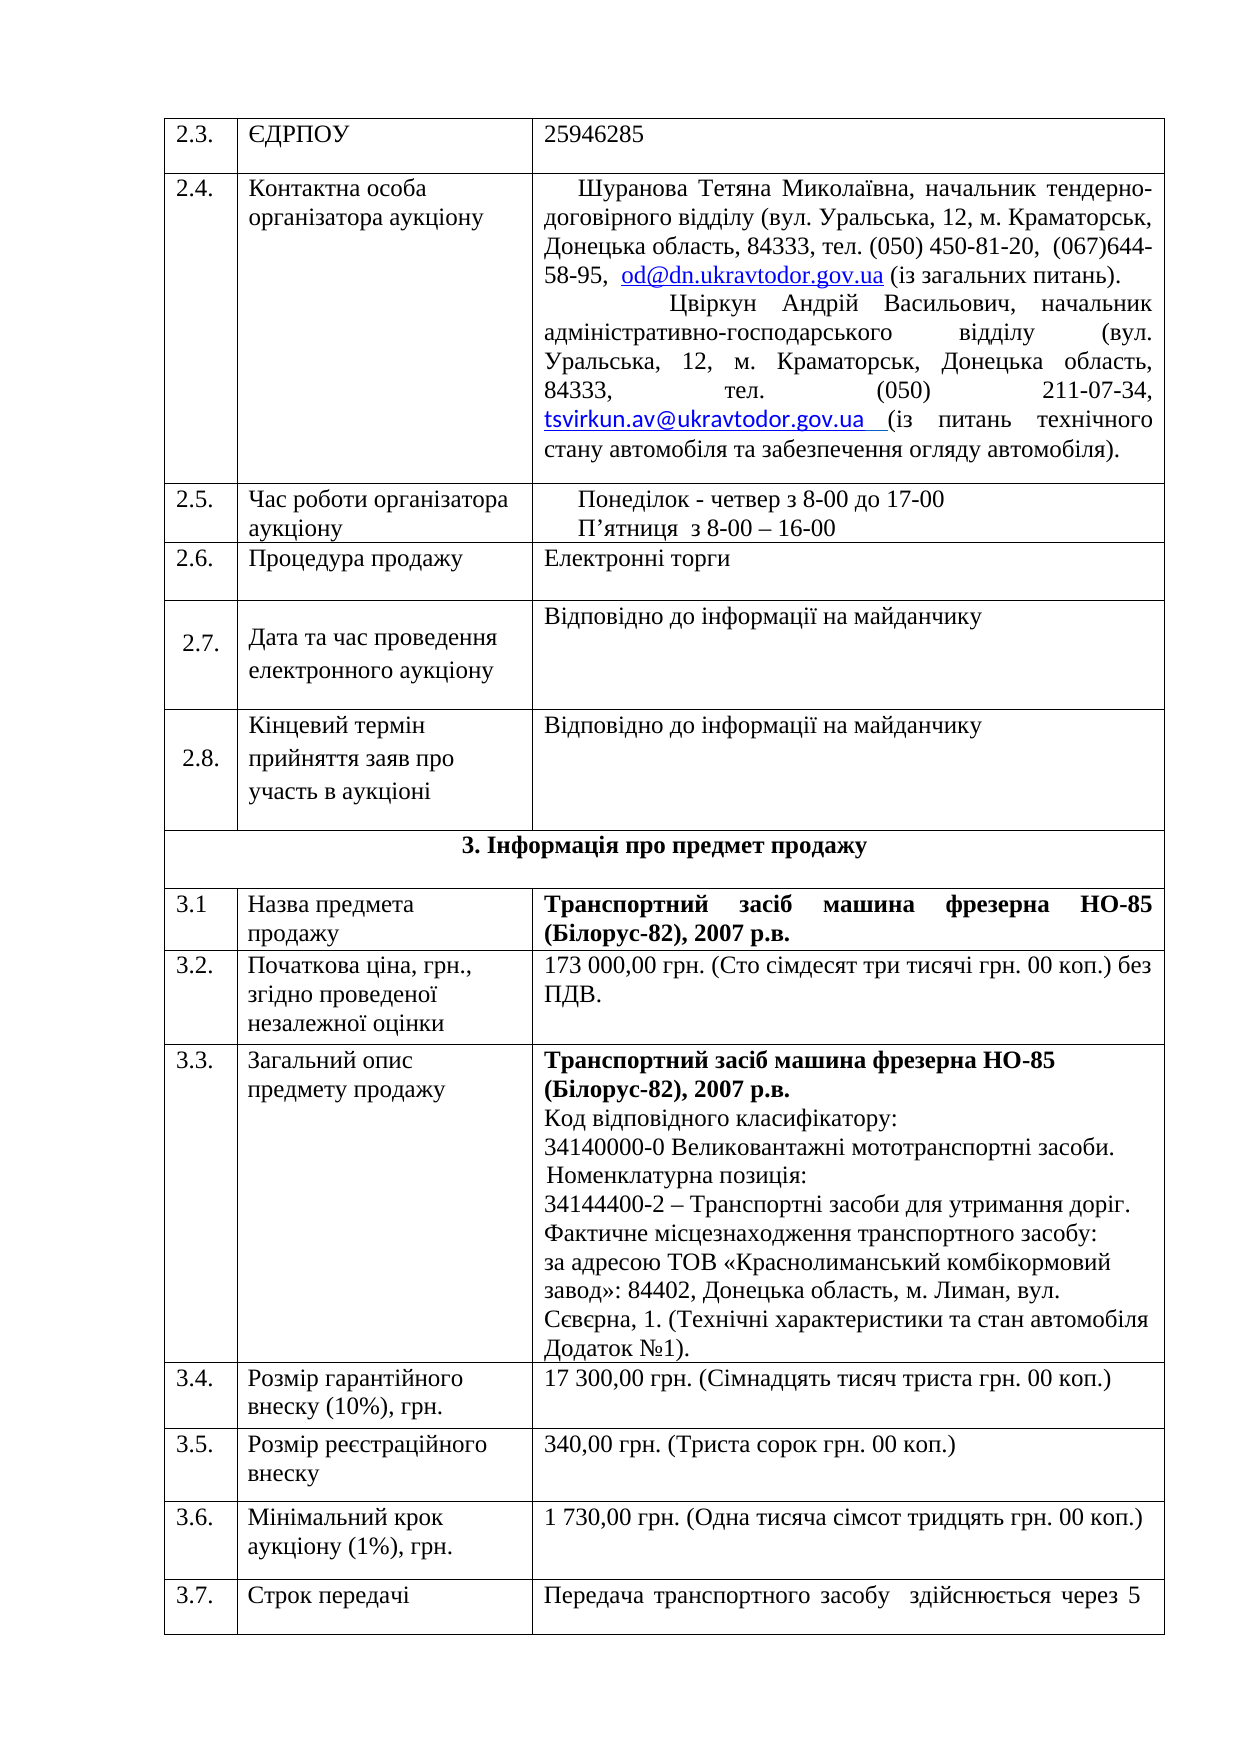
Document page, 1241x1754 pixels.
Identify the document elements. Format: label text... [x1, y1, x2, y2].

table_cell Початкова ціна, грн., згідно проведеної незалежної оцінки [238, 951, 532, 1044]
table_cell 3.5. [165, 1429, 237, 1501]
table_cell 2.3. [165, 119, 237, 172]
table_cell 2.7. [165, 601, 237, 709]
table_cell Мінімальний крок аукціону (1%), грн. [238, 1502, 532, 1579]
table_cell 25946285 [533, 119, 1164, 172]
table_cell 17 300,00 грн. (Сімнадцять тисяч триста грн. 00 коп.) [533, 1363, 1164, 1428]
table_cell 2.4. [165, 174, 237, 483]
table_cell Електронні торги [533, 543, 1164, 600]
table_cell Кінцевий термін прийняття заяв про участь в аукціоні [238, 710, 532, 829]
table_cell Назва предмета продажу [238, 889, 532, 949]
table_cell Транспортний засіб машина фрезерна НО-85 (Білорус-82), 2007 р.в. [533, 889, 1164, 949]
table_cell Дата та час проведення електронного аукціону [238, 601, 532, 709]
table_cell ЄДРПОУ [238, 119, 532, 172]
table_cell Понеділок - четвер з 8-00 до 17-00 П’ятниця з 8-00 – 16-00 [533, 484, 1164, 542]
table_cell Контактна особа організатора аукціону [238, 174, 532, 483]
table_cell 2.5. [165, 484, 237, 542]
table_cell Розмір реєстраційного внеску [238, 1429, 532, 1501]
table_cell Загальний опис предмету продажу [238, 1045, 532, 1362]
table_cell Час роботи організатора аукціону [238, 484, 532, 542]
table_cell 340,00 грн. (Триста сорок грн. 00 коп.) [533, 1429, 1164, 1501]
table_cell 3.6. [165, 1502, 237, 1579]
table_cell 173 000,00 грн. (Сто сімдесят три тисячі грн. 00 коп.) без ПДВ. [533, 951, 1164, 1044]
table_cell Розмір гарантійного внеску (10%), грн. [238, 1363, 532, 1428]
table_cell 3.2. [165, 951, 237, 1044]
table_cell Процедура продажу [238, 543, 532, 600]
table_cell 3.1 [165, 889, 237, 949]
table_cell 3.7. [165, 1580, 237, 1633]
table_cell Транспортний засіб машина фрезерна НО-85 (Білорус-82), 2007 р.в. Код відповідного класифікатору: 34140000-0 Великовантажні мототранспортні засоби. Номенклатурна позиція: 34144400-2 – Транспортні засоби для утримання доріг. Фактичне місцезнаходження транспортного засобу: за адресою ТОВ «Краснолиманський комбікормовий завод»: 84402, Донецька область, м. Лиман, вул. Сєвєрна, 1. (Технічні характеристики та стан автомобіля Додаток №1). [533, 1045, 1164, 1362]
table_cell 2.6. [165, 543, 237, 600]
table_cell Шуранова Тетяна Миколаївна, начальник тендерно-договірного відділу (вул. Уральська, 12, м. Краматорськ, Донецька область, 84333, тел. (050) 450-81-20, (067)644-58-95, od@dn.ukravtodor.gov.ua (із загальних питань). Цвіркун Андрій Васильович, начальник адміністративно-господарського відділу (вул. Уральська, 12, м. Краматорськ, Донецька область, 84333, тел. (050) 211-07-34, tsvirkun.av@ukravtodor.gov.ua (із питань технічного стану автомобіля та забезпечення огляду автомобіля). [533, 174, 1164, 483]
table_cell 1 730,00 грн. (Одна тисяча сімсот тридцять грн. 00 коп.) [533, 1502, 1164, 1579]
table_cell Відповідно до інформації на майданчику [533, 601, 1164, 709]
table_cell 3. Інформація про предмет продажу [165, 831, 1164, 888]
table_cell 3.3. [165, 1045, 237, 1362]
table_cell 3.4. [165, 1363, 237, 1428]
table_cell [533, 1580, 1164, 1633]
table_cell 2.8. [165, 710, 237, 829]
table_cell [238, 1580, 532, 1633]
table_cell Відповідно до інформації на майданчику [533, 710, 1164, 829]
